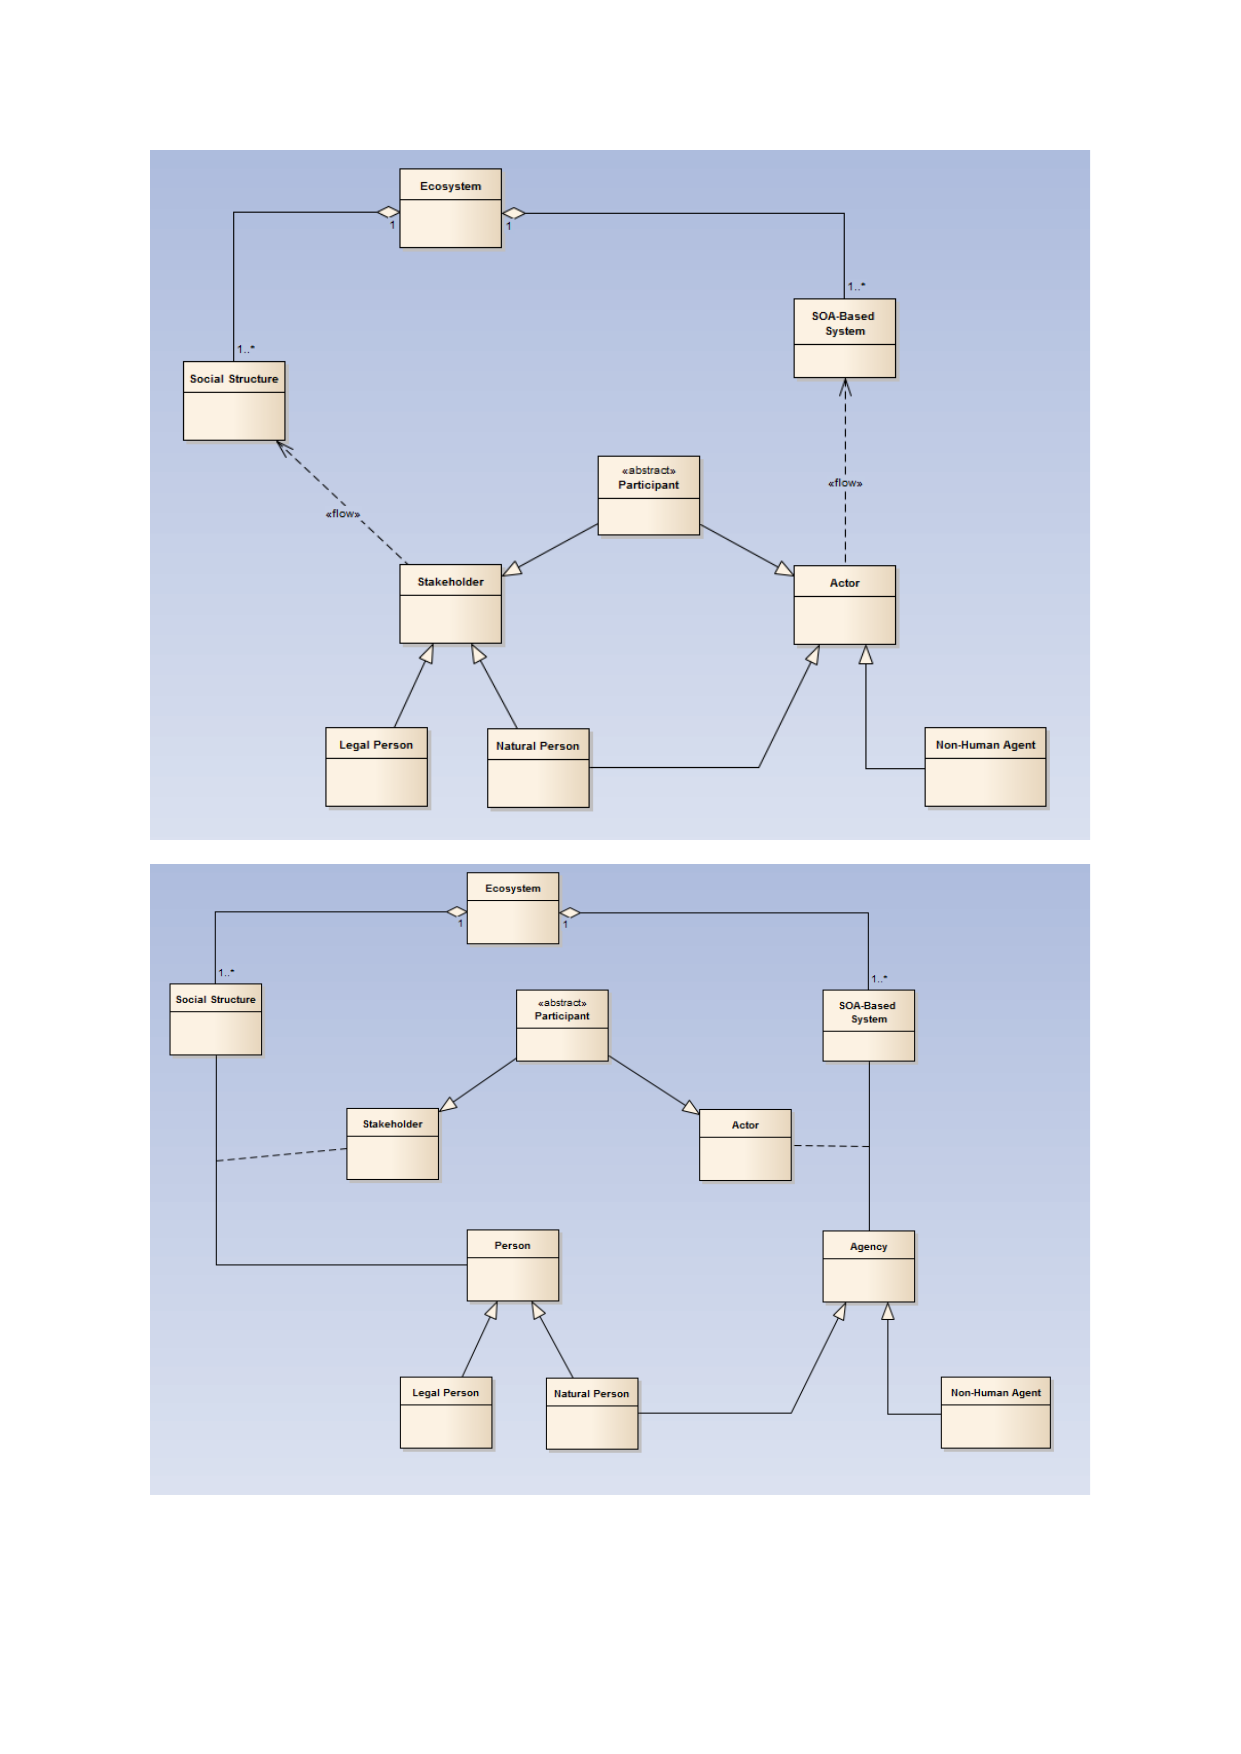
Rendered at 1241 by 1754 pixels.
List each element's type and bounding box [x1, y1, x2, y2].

picture [150, 150, 1091, 840]
picture [150, 864, 1091, 1495]
